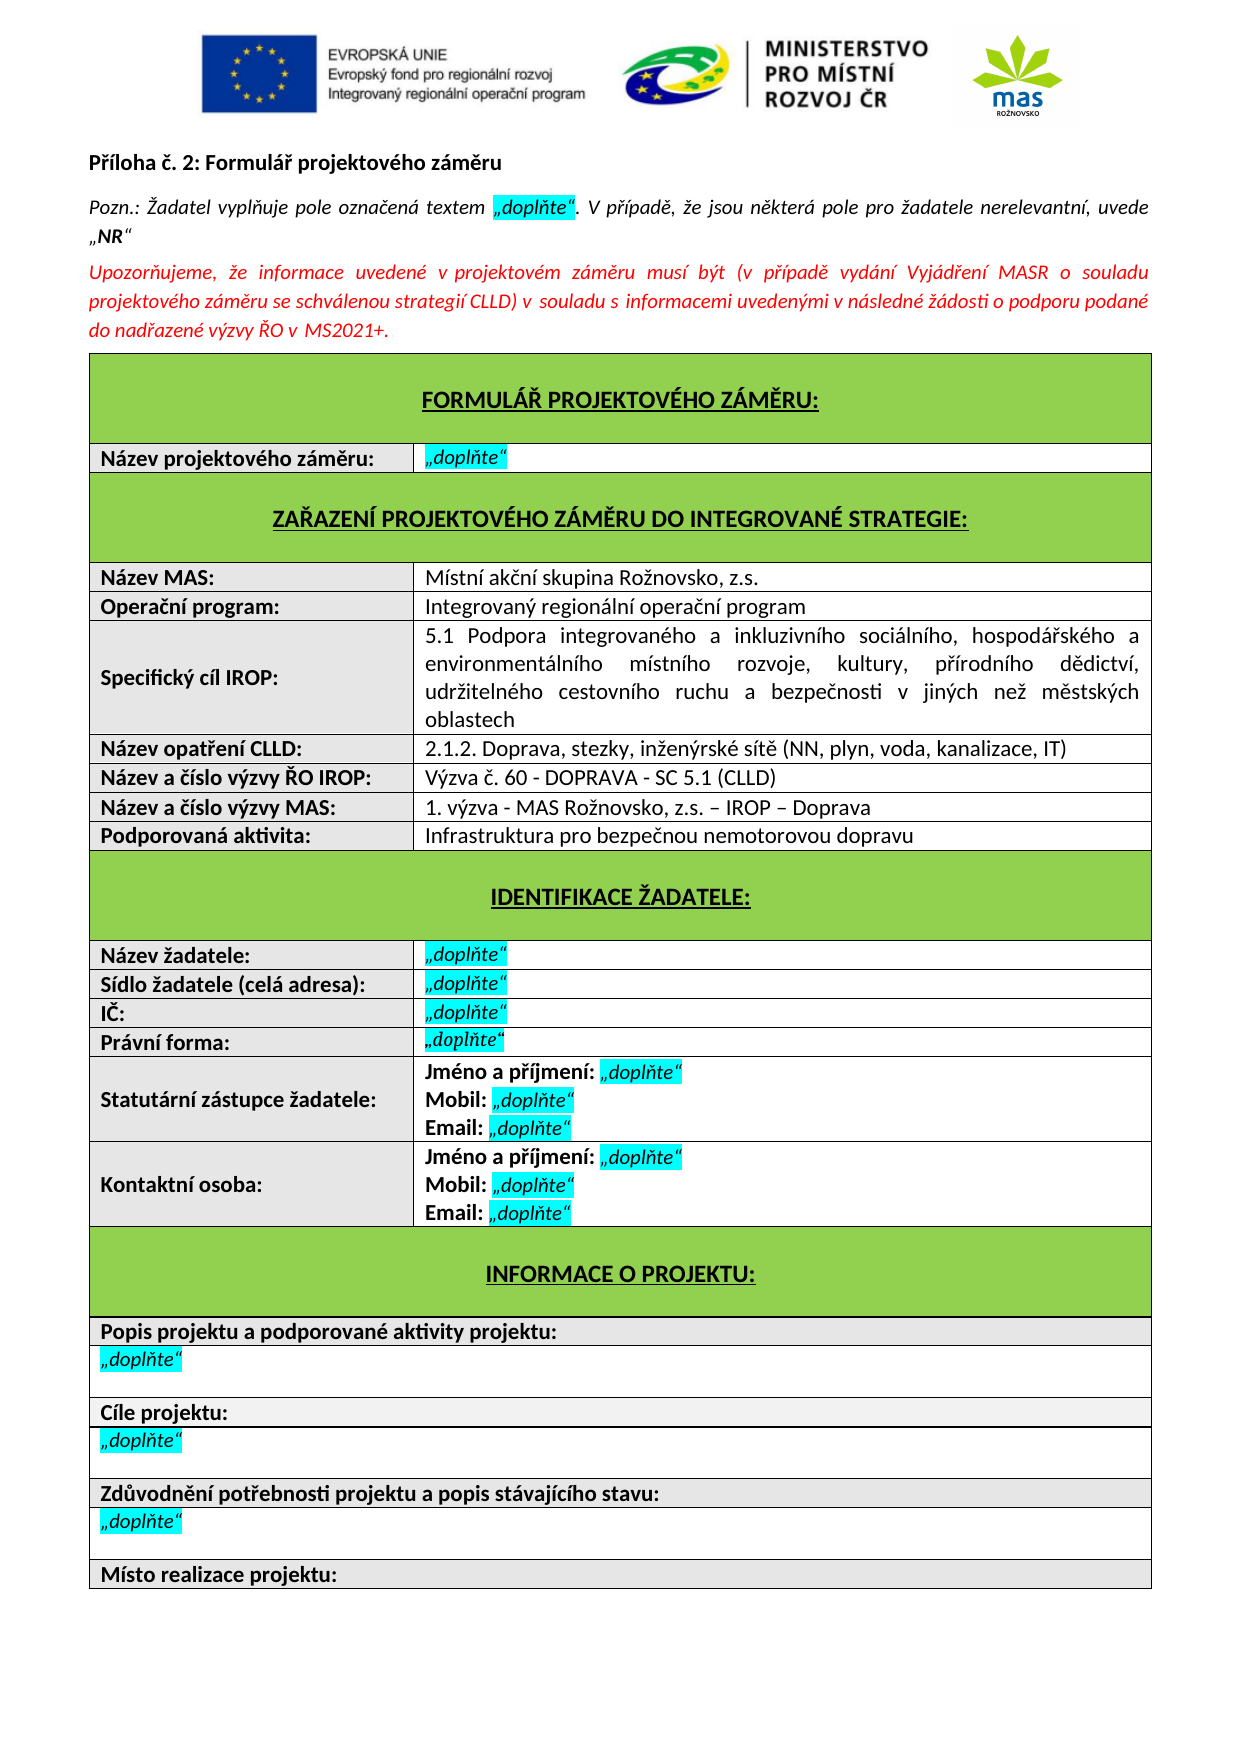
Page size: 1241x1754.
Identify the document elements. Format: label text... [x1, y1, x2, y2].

table_cell Podporovaná aktivita: [90, 822, 413, 850]
table_cell Jméno a příjmení: „doplňte“ Mobil: „doplňte“ Email: „doplňte“ [414, 1057, 1151, 1141]
table_cell Název a číslo výzvy MAS: [90, 793, 413, 821]
table_cell „doplňte“ [414, 999, 1151, 1027]
table_cell Místní akční skupina Rožnovsko, z.s. [414, 563, 1151, 591]
table_cell 1. výzva - MAS Rožnovsko, z.s. – IROP – Doprava [414, 793, 1151, 821]
table_cell Právní forma: [90, 1028, 413, 1056]
table_cell IDENTIFIKACE ŽADATELE: [90, 851, 1151, 940]
table_cell „doplňte“ [414, 444, 1151, 472]
table_cell IČ: [90, 999, 413, 1027]
table_cell „doplňte“ [414, 941, 1151, 969]
table_cell Název MAS: [90, 563, 413, 591]
table_cell Operační program: [90, 592, 413, 620]
table_cell INFORMACE O PROJEKTU: [90, 1227, 1151, 1316]
table_cell Název projektového záměru: [90, 444, 413, 472]
table_cell Výzva č. 60 - DOPRAVA - SC 5.1 (CLLD) [414, 764, 1151, 792]
table_header FORMULÁŘ PROJEKTOVÉHO ZÁMĚRU: [90, 354, 1151, 443]
text Pozn.: Žadatel vyplňuje pole označená textem „doplňte“. V případě, že jsou některá pole pro žadatele nerelevantní, uvede „NR“ [89, 194, 1152, 249]
table_cell Zdůvodnění potřebnosti projektu a popis stávajícího stavu: [90, 1479, 1151, 1507]
table_cell „doplňte“ [414, 1028, 1151, 1056]
table_cell Infrastruktura pro bezpečnou nemotorovou dopravu [414, 822, 1151, 850]
table_cell „doplňte“ [90, 1346, 1151, 1397]
picture [161, 11, 1082, 136]
table_cell Cíle projektu: [90, 1398, 1151, 1426]
table_cell Kontaktní osoba: [90, 1142, 413, 1226]
table_cell Specifický cíl IROP: [90, 621, 413, 733]
table_cell Název opatření CLLD: [90, 735, 413, 762]
text Upozorňujeme, že informace uvedené v projektovém záměru musí být (v případě vydání Vyjádření MASR o souladu projektového záměru se schválenou strategií CLLD) v souladu s informacemi uvedenými v následné žádosti o podporu podané do nadřazené výzvy ŘO v MS2021+. [89, 259, 1152, 343]
table_cell Název a číslo výzvy ŘO IROP: [90, 764, 413, 792]
table_cell Popis projektu a podporované aktivity projektu: [90, 1318, 1151, 1345]
table_cell Místo realizace projektu: [90, 1560, 1151, 1588]
table_cell Jméno a příjmení: „doplňte“ Mobil: „doplňte“ Email: „doplňte“ [414, 1142, 1151, 1226]
table_cell ZAŘAZENÍ PROJEKTOVÉHO ZÁMĚRU DO INTEGROVANÉ STRATEGIE: [90, 473, 1151, 562]
table_cell „doplňte“ [90, 1508, 1151, 1559]
table_cell 5.1 Podpora integrovaného a inkluzivního sociálního, hospodářského a environmentálního místního rozvoje, kultury, přírodního dědictví, udržitelného cestovního ruchu a bezpečnosti v jiných než městských oblastech [414, 621, 1151, 733]
table_cell 2.1.2. Doprava, stezky, inženýrské sítě (NN, plyn, voda, kanalizace, IT) [414, 735, 1151, 762]
table_cell Integrovaný regionální operační program [414, 592, 1151, 620]
table_cell „doplňte“ [414, 970, 1151, 998]
text Příloha č. 2: Formulář projektového záměru [89, 148, 1152, 176]
table_cell Statutární zástupce žadatele: [90, 1057, 413, 1141]
table_cell Název žadatele: [90, 941, 413, 969]
table_cell „doplňte“ [90, 1428, 1151, 1478]
table_cell Sídlo žadatele (celá adresa): [90, 970, 413, 998]
